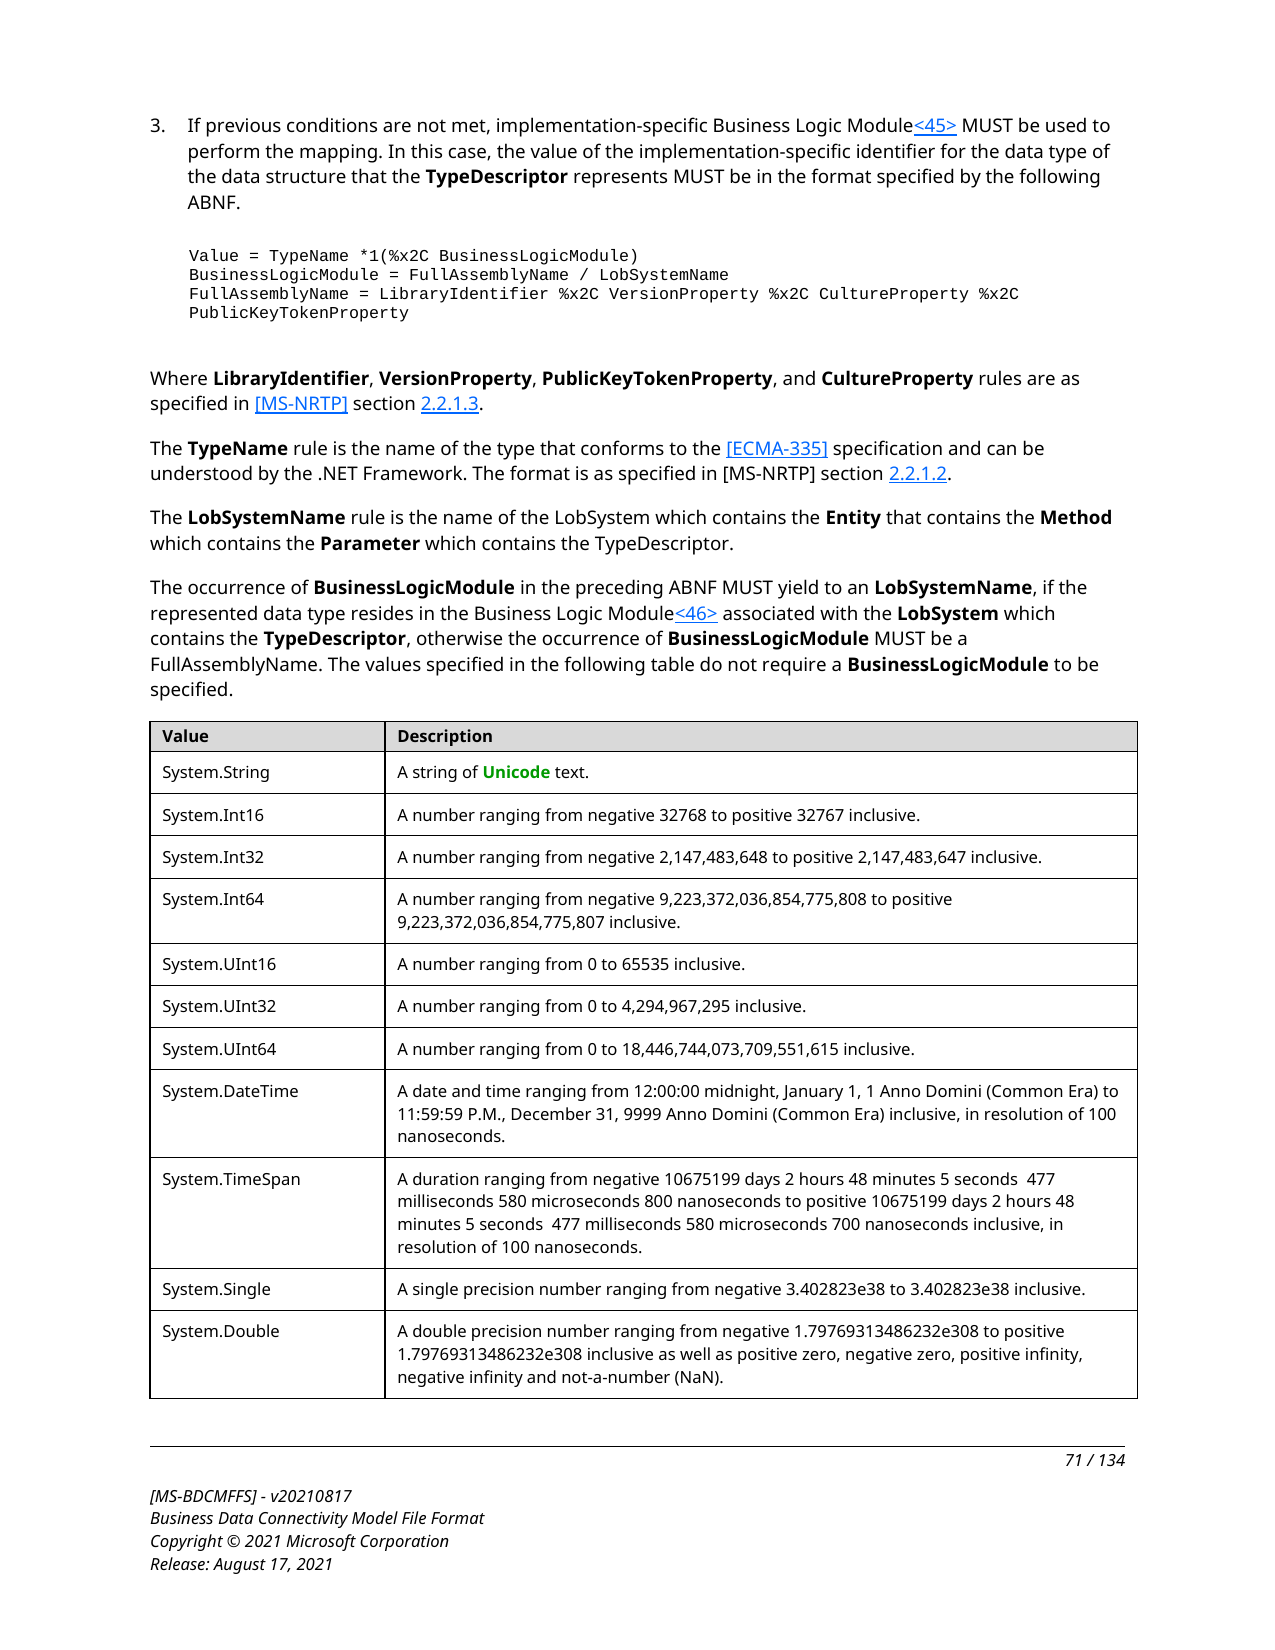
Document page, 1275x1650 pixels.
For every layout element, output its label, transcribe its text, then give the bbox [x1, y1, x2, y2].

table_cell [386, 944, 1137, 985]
list If previous conditions are not met, implementation-specific Business Logic Module<45> MUST be used to perform the mapping. In this case, the value of the implementation-specific identifier for the data type of the data structure that the TypeDescriptor represents MUST be in the format specified by the following ABNF. [150, 112, 1125, 214]
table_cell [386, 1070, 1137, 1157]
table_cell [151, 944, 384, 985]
text The TypeName rule is the name of the type that conforms to the [ECMA-335] specification and can be understood by the .NET Framework. The format is as specified in [MS-NRTP] section 2.2.1.2. [150, 435, 1125, 486]
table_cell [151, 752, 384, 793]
text Where LibraryIdentifier, VersionProperty, PublicKeyTokenProperty, and CultureProperty rules are as specified in [MS-NRTP] section 2.2.1.3. [150, 365, 1125, 416]
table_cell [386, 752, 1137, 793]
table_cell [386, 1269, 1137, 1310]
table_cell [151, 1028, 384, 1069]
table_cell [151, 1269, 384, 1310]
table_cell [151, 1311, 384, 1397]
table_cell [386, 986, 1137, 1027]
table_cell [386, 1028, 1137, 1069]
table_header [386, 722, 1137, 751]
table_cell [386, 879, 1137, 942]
text FullAssemblyName = LibraryIdentifier %x2C VersionProperty %x2C CultureProperty %x2C PublicKeyTokenProperty [175, 271, 1137, 334]
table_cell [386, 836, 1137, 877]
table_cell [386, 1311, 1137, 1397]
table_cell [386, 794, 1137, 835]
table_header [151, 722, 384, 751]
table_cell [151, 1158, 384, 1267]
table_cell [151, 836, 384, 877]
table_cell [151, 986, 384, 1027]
text BusinessLogicModule = FullAssemblyName / LobSystemName [175, 252, 1137, 271]
text The occurrence of BusinessLogicModule in the preceding ABNF MUST yield to an LobSystemName, if the represented data type resides in the Business Logic Module<46> associated with the LobSystem which contains the TypeDescriptor, otherwise the occurrence of BusinessLogicModule MUST be a FullAssemblyName. The values specified in the following table do not require a BusinessLogicModule to be specified. [150, 574, 1125, 702]
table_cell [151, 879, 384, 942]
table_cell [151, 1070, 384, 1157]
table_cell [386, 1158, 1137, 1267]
text The LobSystemName rule is the name of the LobSystem which contains the Entity that contains the Method which contains the Parameter which contains the TypeDescriptor. [150, 504, 1125, 556]
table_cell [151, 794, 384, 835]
